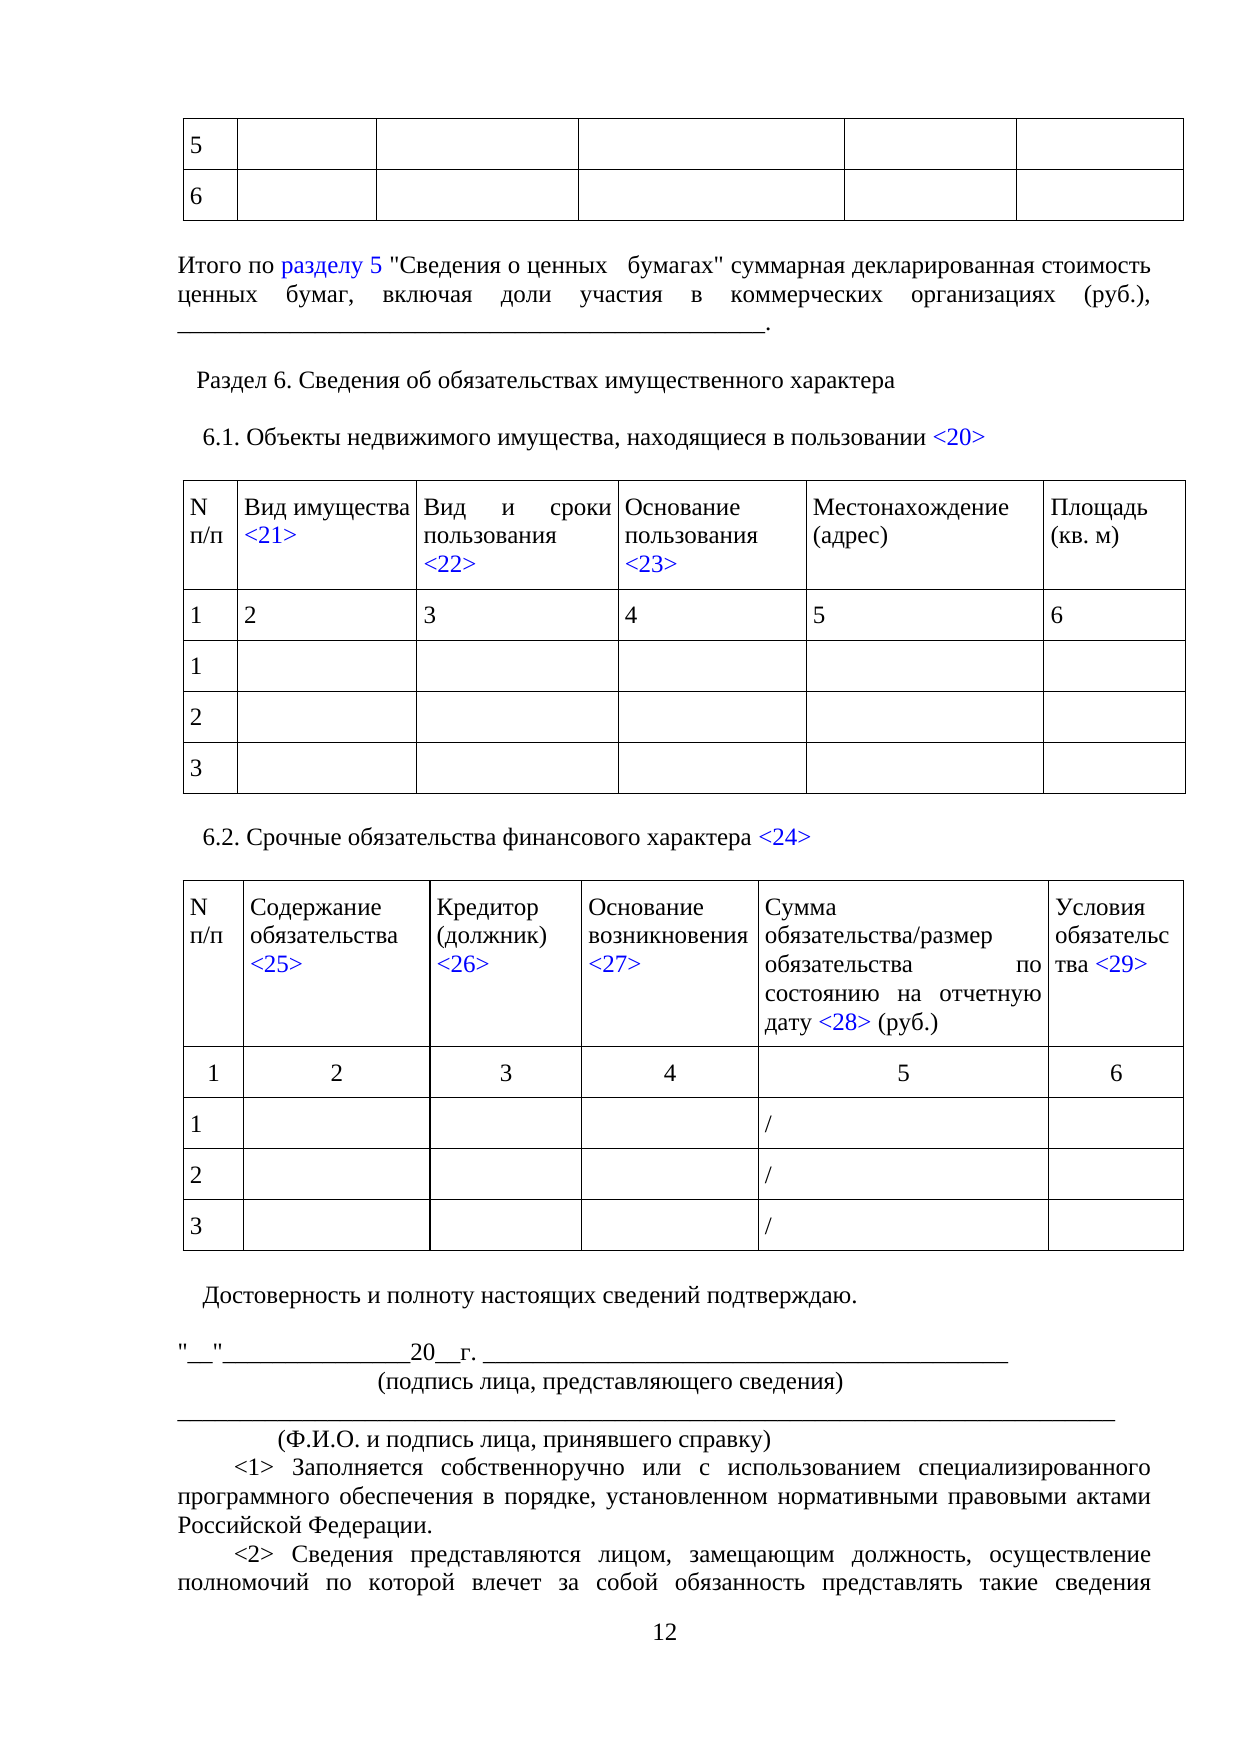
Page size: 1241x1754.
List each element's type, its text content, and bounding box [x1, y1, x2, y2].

text "__"_______________20__г. __________________________________________ [177, 1337, 1152, 1366]
table_cell [807, 743, 1043, 793]
table_cell [417, 692, 618, 742]
text (Ф.И.О. и подпись лица, принявшего справку) [177, 1424, 1152, 1452]
table_cell 4 [582, 1047, 758, 1097]
table_cell 2 [184, 1149, 243, 1199]
text (подпись лица, представляющего сведения) [177, 1366, 1152, 1395]
text Достоверность и полноту настоящих сведений подтверждаю. [177, 1280, 1152, 1309]
table_cell [579, 119, 844, 169]
table_cell 6 [1044, 590, 1185, 639]
table_cell [1049, 1098, 1183, 1148]
table_cell [807, 692, 1043, 742]
table_cell 4 [619, 590, 806, 639]
table_cell 3 [431, 1047, 581, 1097]
text Итого по разделу 5 "Сведения о ценных бумагах" суммарная декларированная стоимость ценных бумаг, включая доли участия в коммерческих организациях (руб.), _______________________________________________. [177, 250, 1152, 336]
table_cell [1017, 119, 1183, 169]
table_cell 5 [759, 1047, 1048, 1097]
text 6.1. Объекты недвижимого имущества, находящиеся в пользовании <20> [177, 422, 1152, 451]
table_header Вид и сроки пользования <22> [417, 481, 618, 588]
table_cell [582, 1200, 758, 1250]
table_cell [377, 170, 578, 220]
table_cell [807, 641, 1043, 691]
table_cell [417, 641, 618, 691]
table_header Вид имущества <21> [238, 481, 416, 588]
table_cell [619, 743, 806, 793]
text Раздел 6. Сведения об обязательствах имущественного характера [177, 365, 1152, 394]
table_cell [417, 743, 618, 793]
table_header Основание возникновения <27> [582, 881, 758, 1046]
table_cell 3 [417, 590, 618, 639]
table_header Кредитор (должник) <26> [431, 881, 581, 1046]
text ___________________________________________________________________________ [177, 1395, 1152, 1424]
table_cell [579, 170, 844, 220]
table_cell / [759, 1149, 1048, 1199]
table_cell 1 [184, 641, 237, 691]
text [177, 1539, 1152, 1596]
table_cell [238, 641, 416, 691]
table_cell 1 [184, 590, 237, 639]
table_cell 6 [1049, 1047, 1183, 1097]
table_cell [1049, 1149, 1183, 1199]
table_cell 2 [244, 1047, 429, 1097]
table_cell / [759, 1200, 1048, 1250]
table_cell 3 [184, 1200, 243, 1250]
text <1> Заполняется собственноручно или с использованием специализированного программного обеспечения в порядке, установленном нормативными правовыми актами Российской Федерации. [177, 1452, 1152, 1539]
table_cell [244, 1200, 429, 1250]
table_cell 1 [184, 1098, 243, 1148]
table_header N п/п [184, 481, 237, 588]
table_cell [1044, 641, 1185, 691]
table_header Сумма обязательства/размер обязательства по состоянию на отчетную дату <28> (руб.) [759, 881, 1048, 1046]
table_cell [845, 119, 1016, 169]
table_cell [431, 1200, 581, 1250]
table_cell [238, 170, 376, 220]
table_cell / [759, 1098, 1048, 1148]
table_cell 2 [238, 590, 416, 639]
table_header Условия обязательства <29> [1049, 881, 1183, 1046]
table_header Местонахождение (адрес) [807, 481, 1043, 588]
table_cell [431, 1098, 581, 1148]
table_cell [238, 743, 416, 793]
text 6.2. Срочные обязательства финансового характера <24> [177, 822, 1152, 851]
table_cell [238, 692, 416, 742]
table_cell [244, 1149, 429, 1199]
table_cell [582, 1149, 758, 1199]
table_cell 6 [184, 170, 237, 220]
table_cell [431, 1149, 581, 1199]
table_header N п/п [184, 881, 243, 1046]
table_cell [1044, 743, 1185, 793]
table_cell [619, 692, 806, 742]
table_cell [244, 1098, 429, 1148]
table_cell 5 [807, 590, 1043, 639]
table_cell 1 [184, 1047, 243, 1097]
table_cell 3 [184, 743, 237, 793]
table_header Содержание обязательства <25> [244, 881, 429, 1046]
table_header Площадь (кв. м) [1044, 481, 1185, 588]
table_cell 5 [184, 119, 237, 169]
table_cell [845, 170, 1016, 220]
table_cell [377, 119, 578, 169]
table_cell [582, 1098, 758, 1148]
table_cell [1049, 1200, 1183, 1250]
table_header Основание пользования <23> [619, 481, 806, 588]
table_cell [238, 119, 376, 169]
table_cell [1044, 692, 1185, 742]
table_cell [1017, 170, 1183, 220]
table_cell [619, 641, 806, 691]
table_cell 2 [184, 692, 237, 742]
